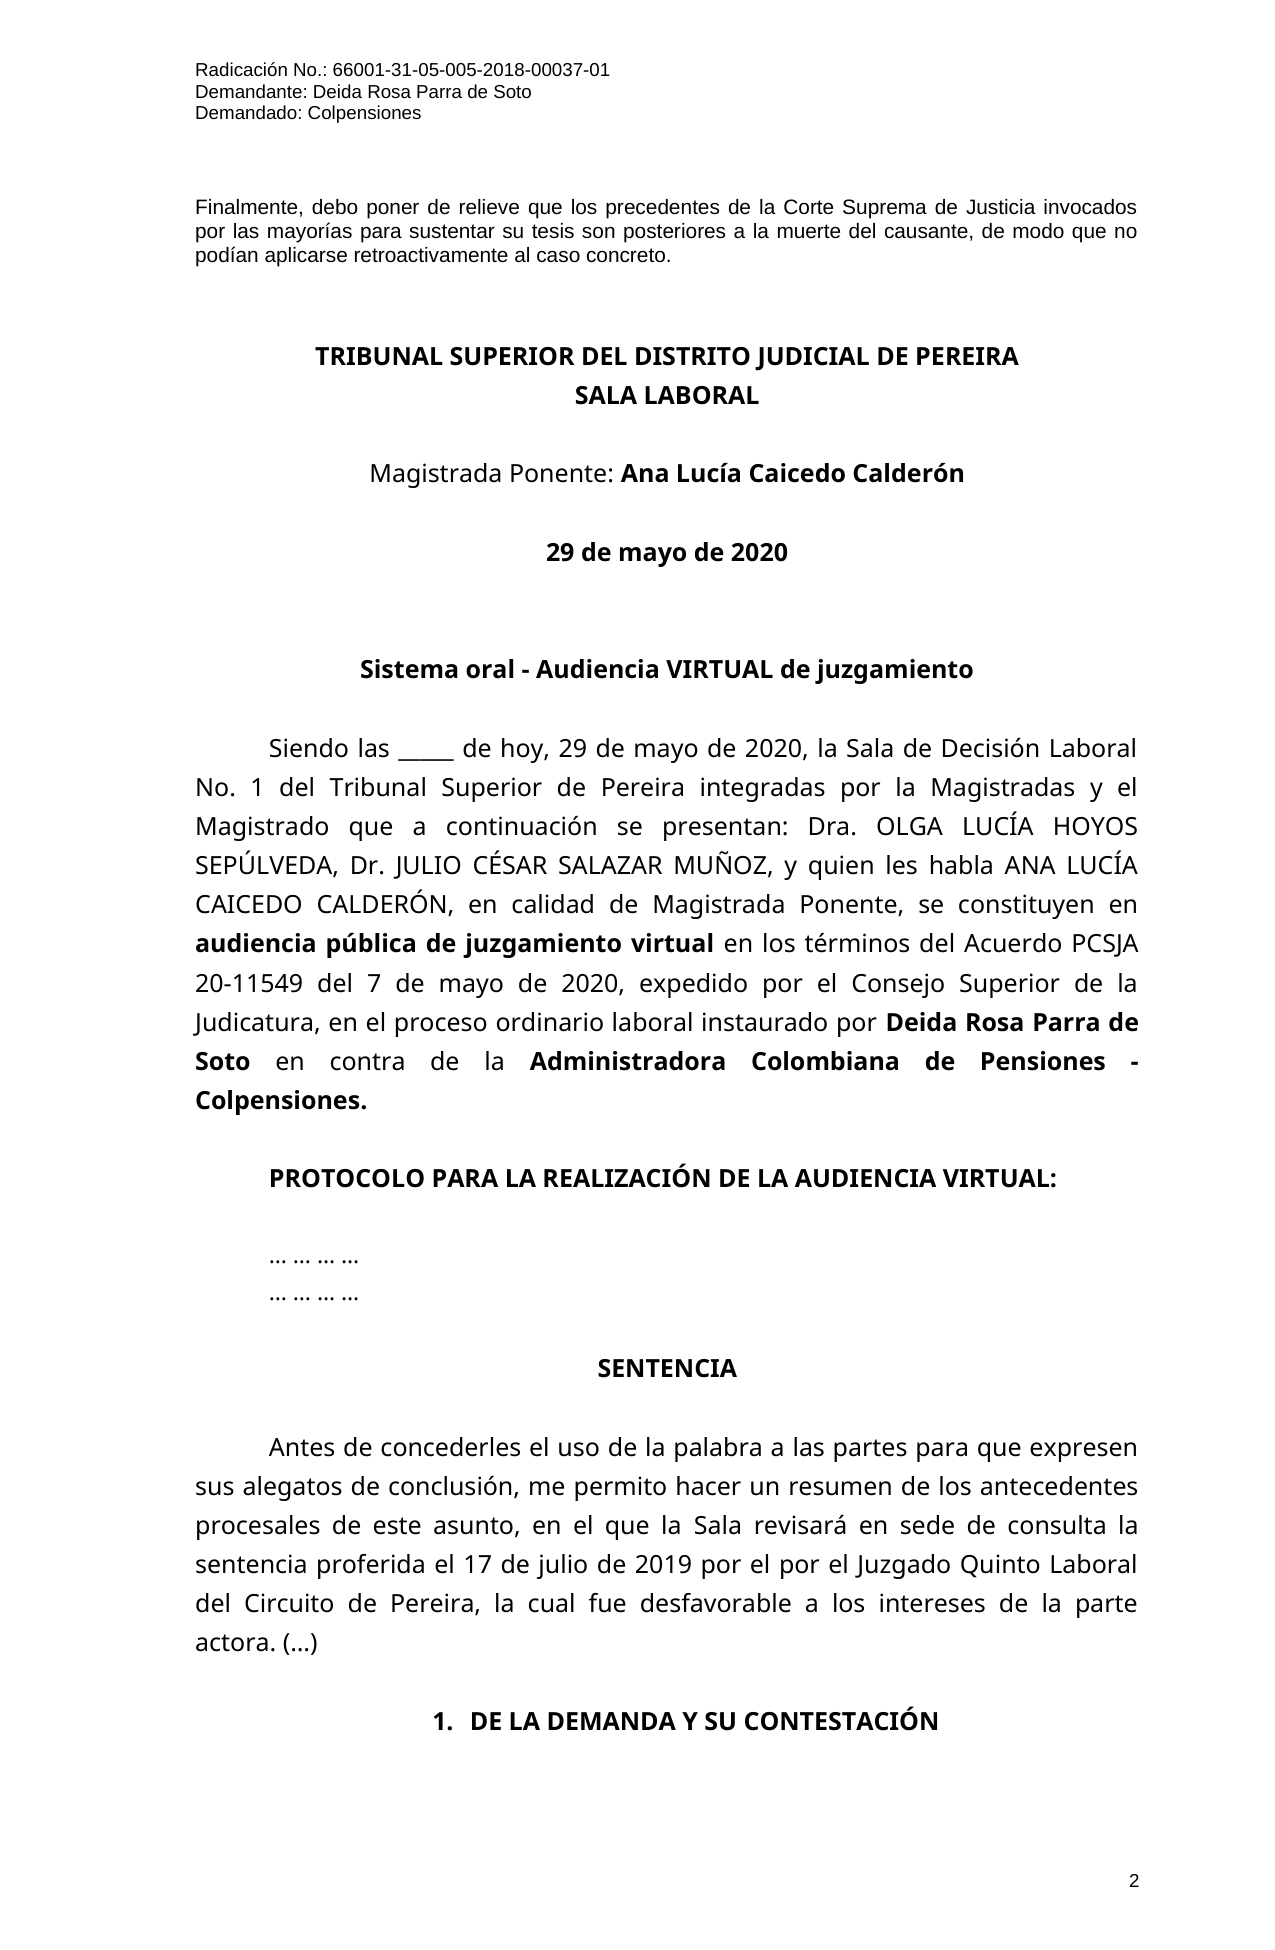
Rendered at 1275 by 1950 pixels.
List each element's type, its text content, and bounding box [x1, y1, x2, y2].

text Finalmente, debo poner de relieve que los precedentes de la Corte Suprema de Justicia invocados por las mayorías para sustentar su tesis son posteriores a la muerte del causante, de modo que no podían aplicarse retroactivamente al caso concreto. [195, 195, 1139, 267]
text PROTOCOLO PARA LA REALIZACIÓN DE LA AUDIENCIA VIRTUAL: [195, 1161, 1139, 1195]
text Antes de concederles el uso de la palabra a las partes para que expresen sus alegatos de conclusión, me permito hacer un resumen de los antecedentes procesales de este asunto, en el que la Sala revisará en sede de consulta la sentencia proferida el 17 de julio de 2019 por el por el Juzgado Quinto Laboral del Circuito de Pereira, la cual fue desfavorable a los intereses de la parte actora. (…) [195, 1429, 1139, 1659]
list DE LA DEMANDA Y SU CONTESTACIÓN [232, 1703, 1139, 1737]
text … … … … [195, 1275, 1139, 1307]
subtitle TRIBUNAL SUPERIOR DEL DISTRITO JUDICIAL DE PEREIRA [195, 339, 1139, 373]
subtitle SALA LABORAL [195, 378, 1139, 412]
text 29 de mayo de 2020 [195, 534, 1139, 568]
text SENTENCIA [195, 1351, 1139, 1385]
text Sistema oral - Audiencia VIRTUAL de juzgamiento [195, 652, 1139, 686]
text Magistrada Ponente: Ana Lucía Caicedo Calderón [195, 456, 1139, 490]
text … … … … [195, 1239, 1139, 1271]
text Siendo las _____ de hoy, 29 de mayo de 2020, la Sala de Decisión Laboral No. 1 del Tribunal Superior de Pereira integradas por la Magistradas y el Magistrado que a continuación se presentan: Dra. OLGA LUCÍA HOYOS SEPÚLVEDA, Dr. JULIO CÉSAR SALAZAR MUÑOZ, y quien les habla ANA LUCÍA CAICEDO CALDERÓN, en calidad de Magistrada Ponente, se constituyen en audiencia pública de juzgamiento virtual en los términos del Acuerdo PCSJA 20-11549 del 7 de mayo de 2020, expedido por el Consejo Superior de la Judicatura, en el proceso ordinario laboral instaurado por Deida Rosa Parra de Soto en contra de la Administradora Colombiana de Pensiones - Colpensiones. [195, 730, 1139, 1117]
